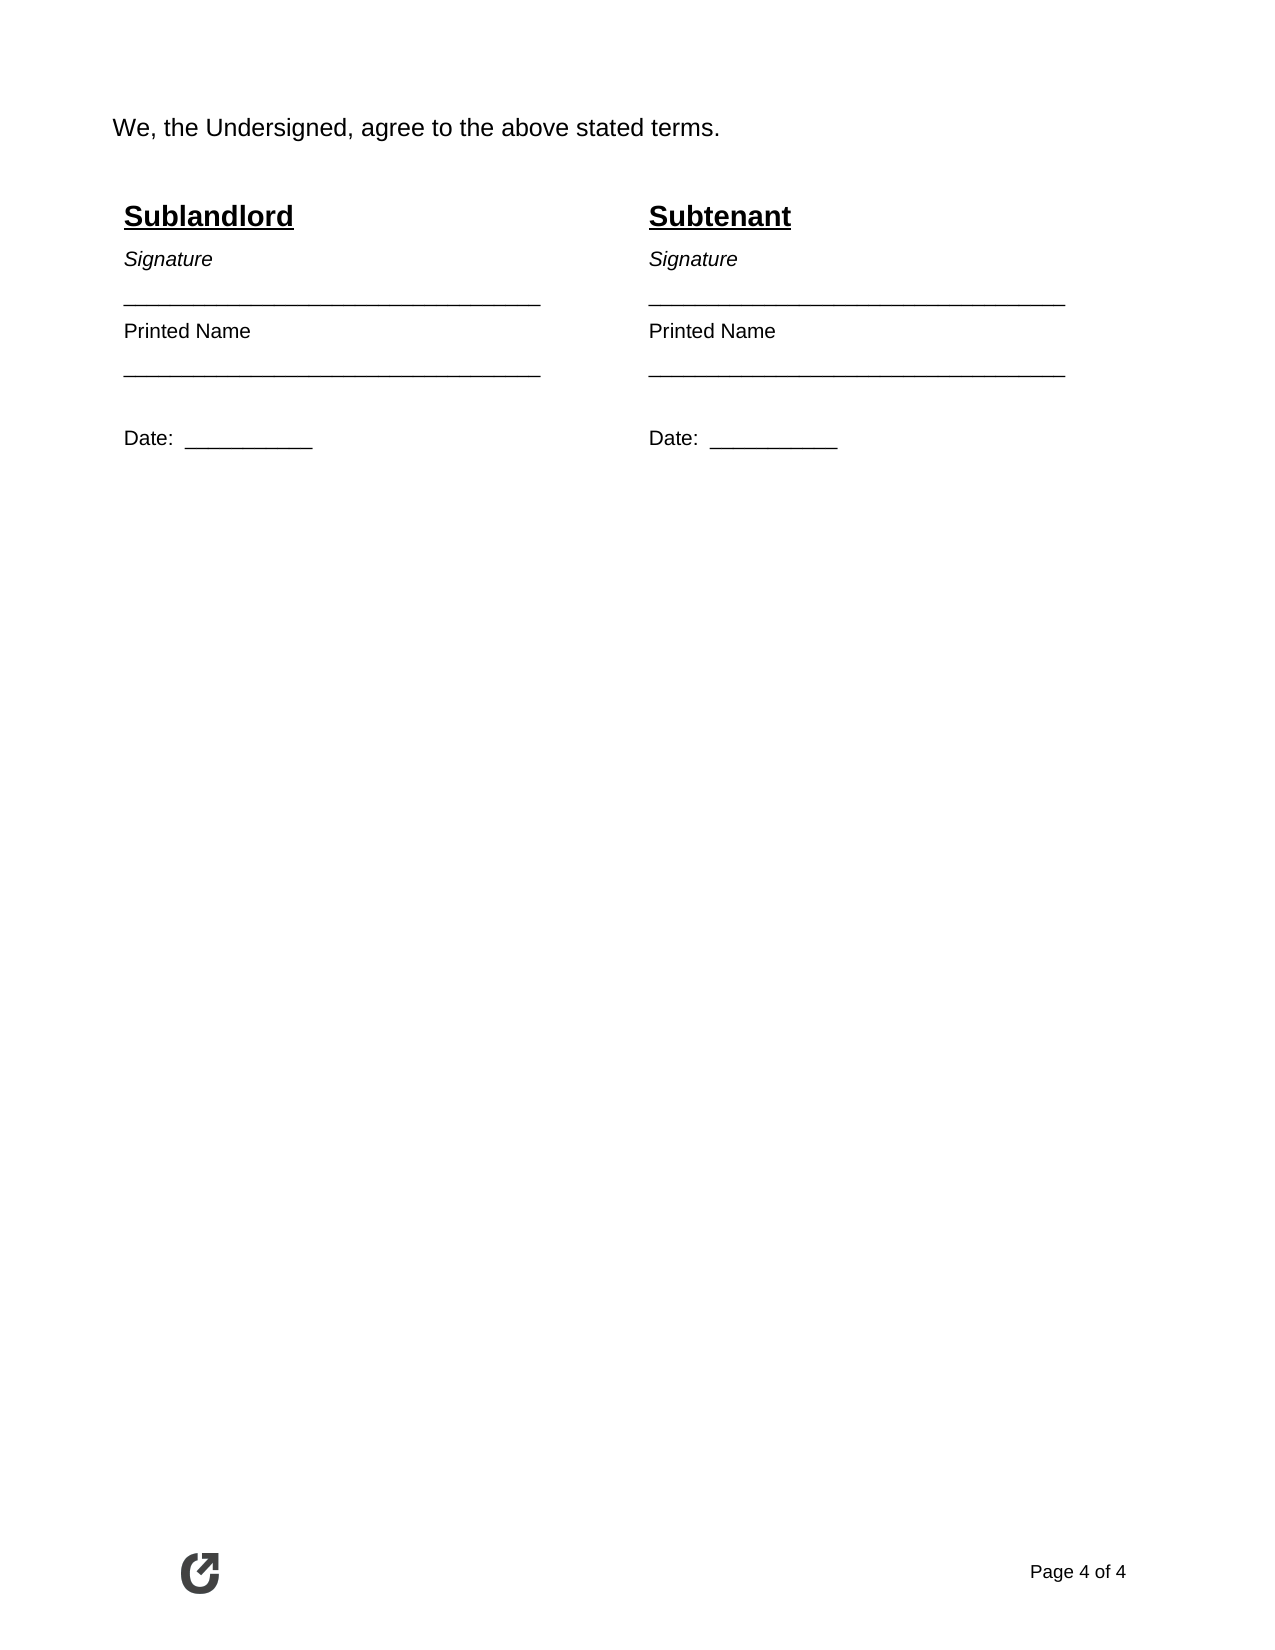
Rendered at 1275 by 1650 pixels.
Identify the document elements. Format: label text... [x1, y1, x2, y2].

table_cell Printed Name ____________________________________ [638, 319, 1162, 390]
table_header Subtenant [638, 199, 1162, 247]
table_header Sublandlord [113, 199, 637, 247]
table_cell Signature ____________________________________ [638, 247, 1162, 318]
table_cell Date: ___________ [638, 390, 1162, 462]
table_cell Printed Name ____________________________________ [113, 319, 637, 390]
table_cell Signature ____________________________________ [113, 247, 637, 318]
picture [181, 1553, 219, 1594]
table_cell Date: ___________ [113, 390, 637, 462]
text We, the Undersigned, agree to the above stated terms. [112, 112, 1162, 141]
